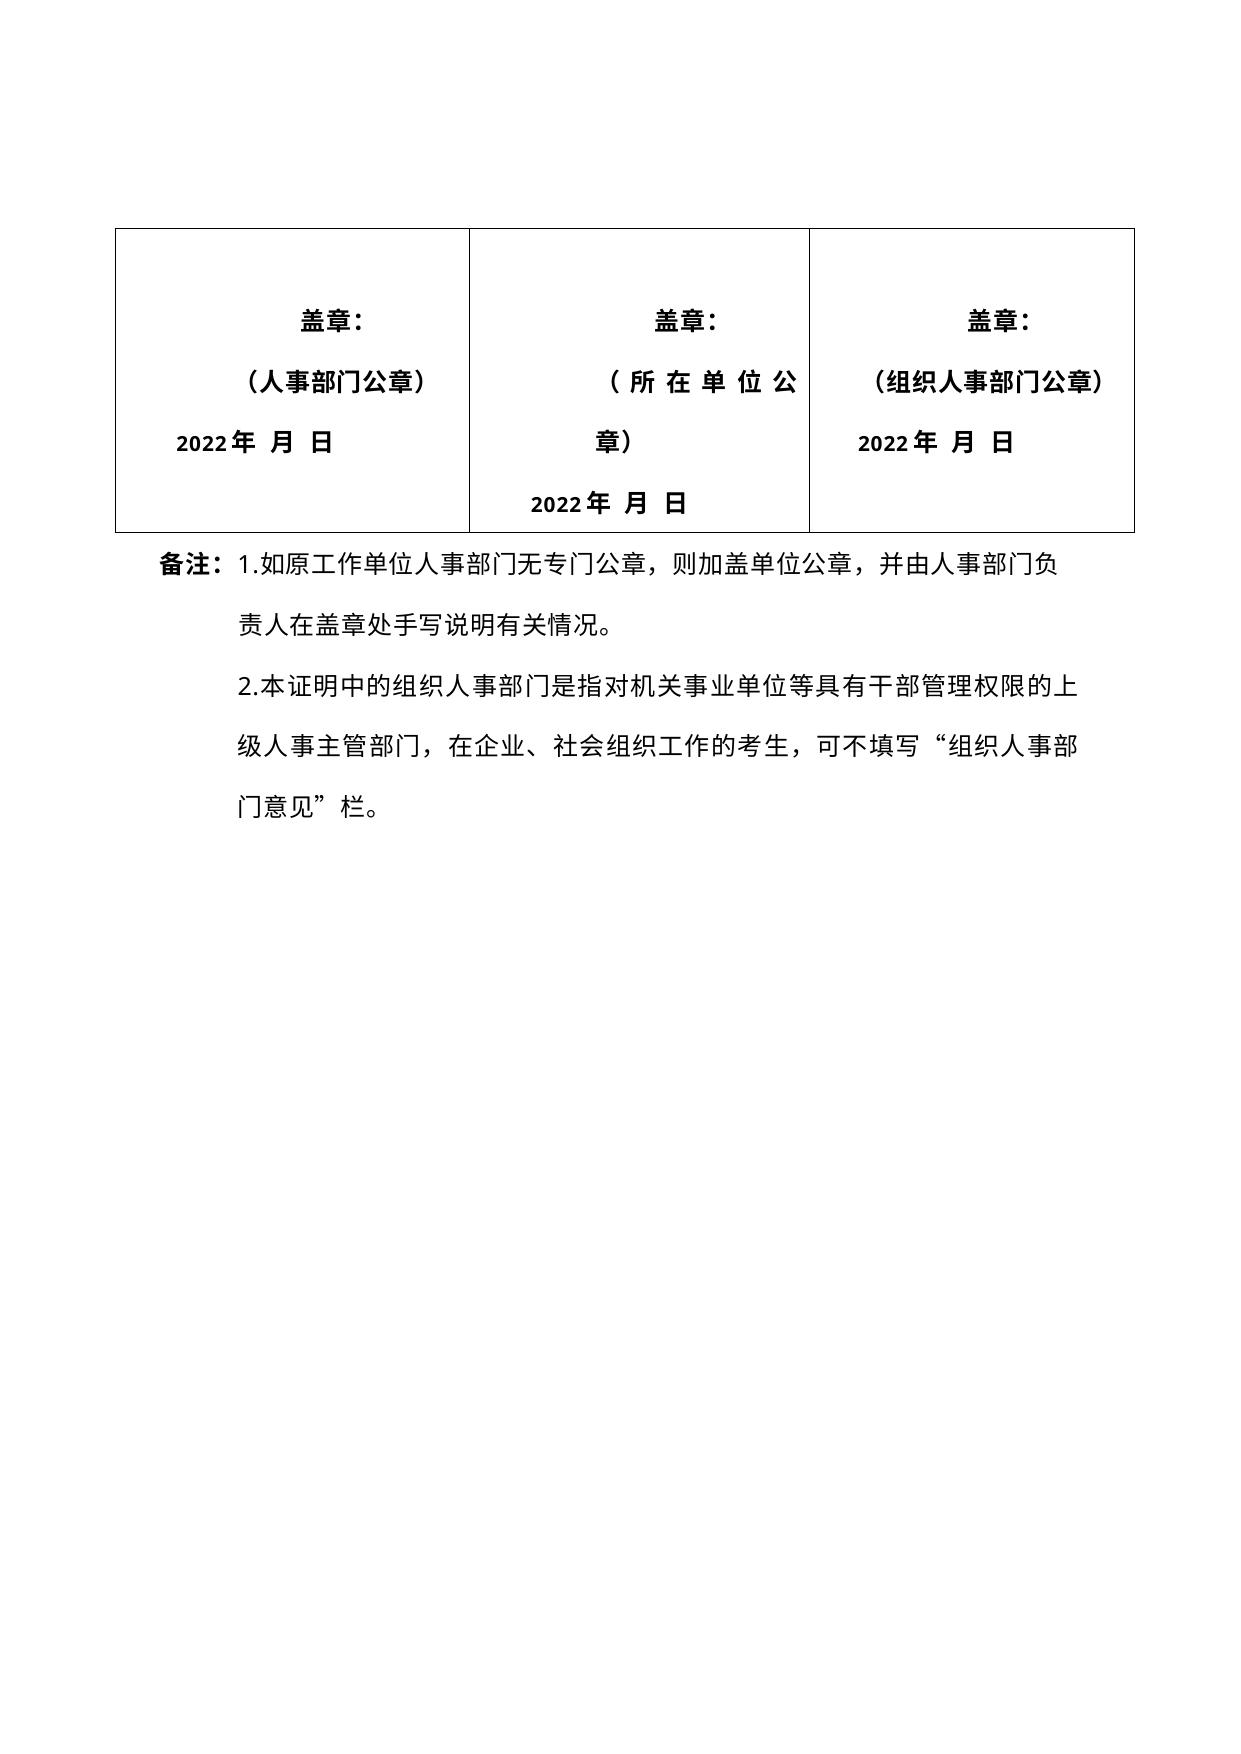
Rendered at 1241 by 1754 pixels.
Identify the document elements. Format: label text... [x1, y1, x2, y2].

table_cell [810, 229, 1134, 532]
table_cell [116, 229, 469, 532]
text 2.本证明中的组织人事部门是指对机关事业单位等具有干部管理权限的上级人事主管部门，在企业、社会组织工作的考生，可不填写“组织人事部门意见”栏。 [237, 654, 1081, 836]
text 备注：1.如原工作单位人事部门无专门公章，则加盖单位公章，并由人事部门负责人在盖章处手写说明有关情况。 [159, 533, 1081, 654]
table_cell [470, 229, 809, 532]
